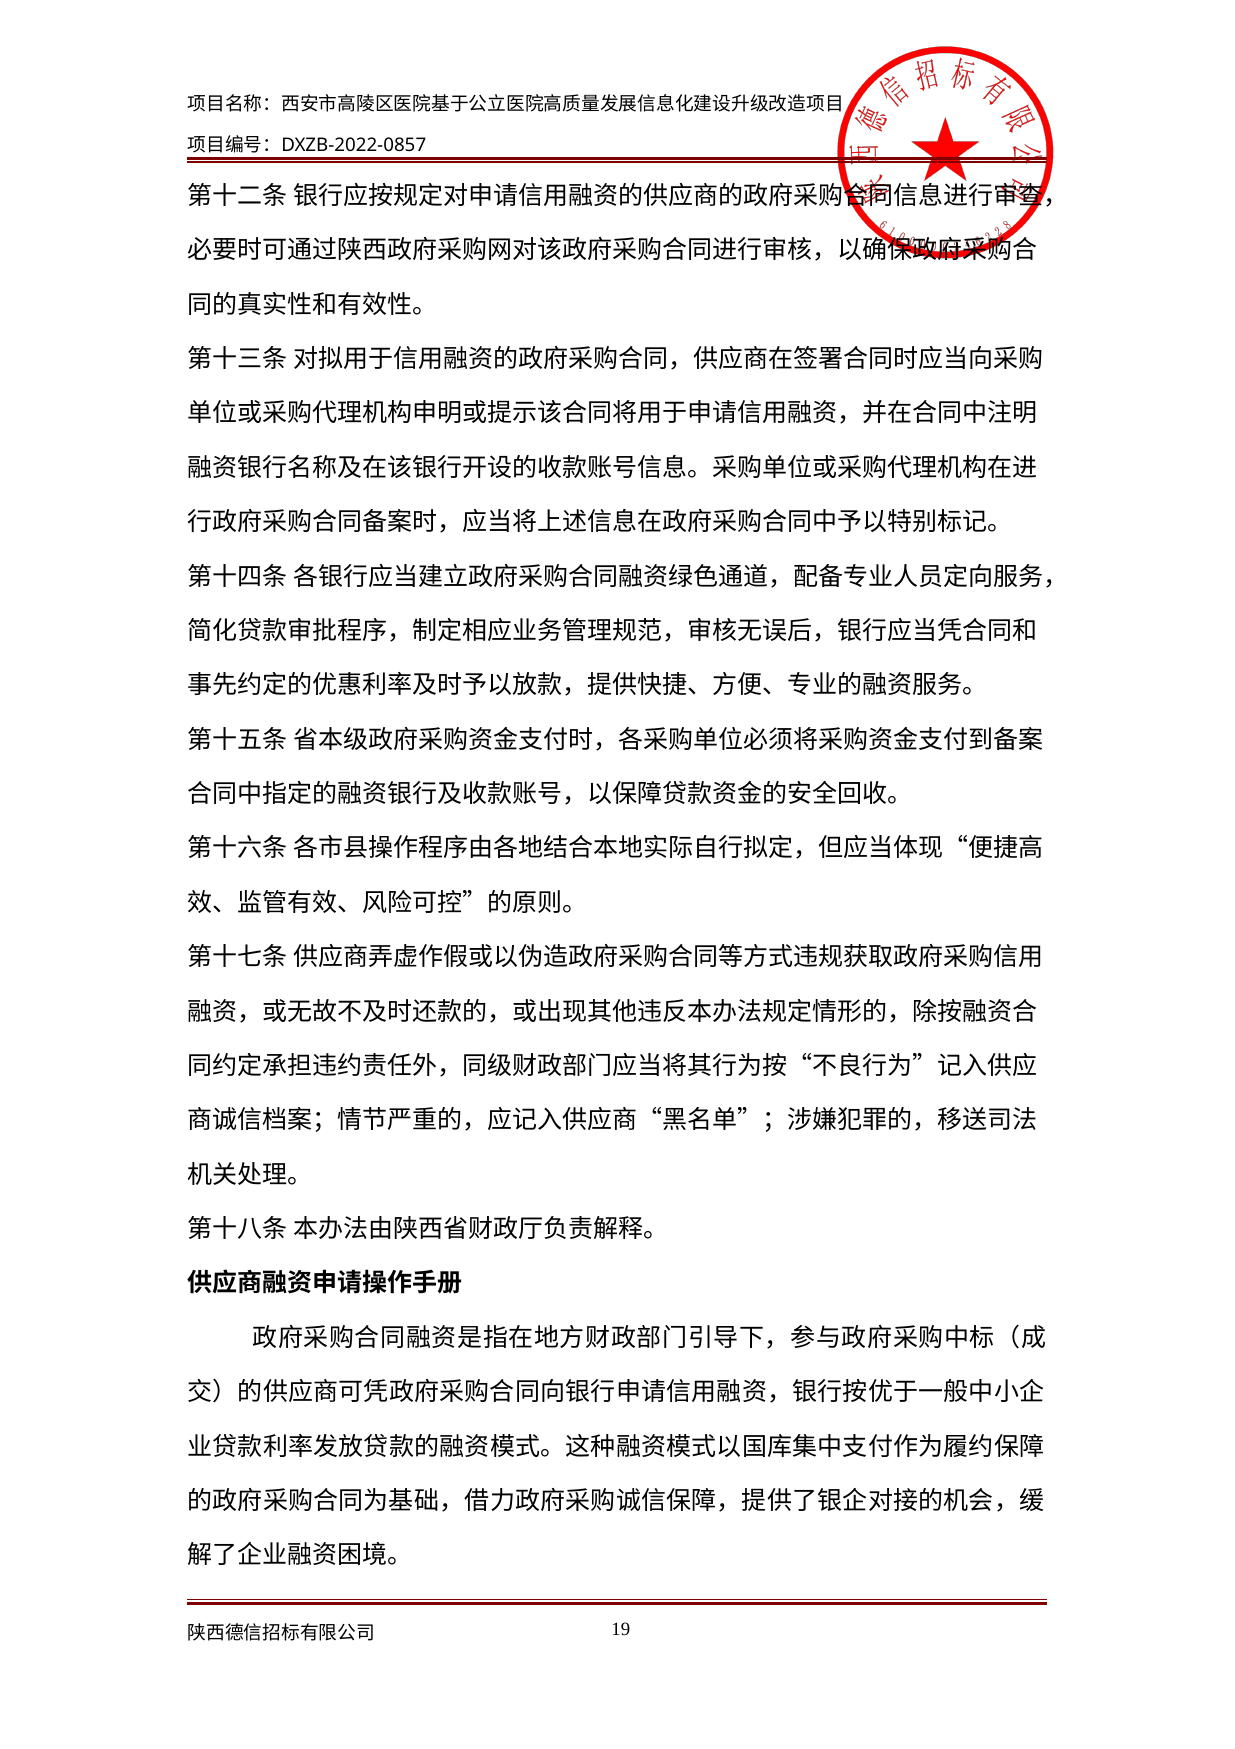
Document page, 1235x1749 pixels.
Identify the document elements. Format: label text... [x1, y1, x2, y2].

text 政府采购合同融资是指在地方财政部门引导下，参与政府采购中标（成交）的供应商可凭政府采购合同向银行申请信用融资，银行按优于一般中小企业贷款利率发放贷款的融资模式。这种融资模式以国库集中支付作为履约保障的政府采购合同为基础，借力政府采购诚信保障，提供了银企对接的机会，缓解了企业融资困境。 [187, 1317, 1047, 1571]
text 第十三条 对拟用于信用融资的政府采购合同，供应商在签署合同时应当向采购单位或采购代理机构申明或提示该合同将用于申请信用融资，并在合同中注明融资银行名称及在该银行开设的收款账号信息。采购单位或采购代理机构在进行政府采购合同备案时，应当将上述信息在政府采购合同中予以特别标记。 [187, 338, 1047, 538]
text 第十六条 各市县操作程序由各地结合本地实际自行拟定，但应当体现“便捷高效、监管有效、风险可控”的原则。 [187, 828, 1047, 918]
text 第十二条 银行应按规定对申请信用融资的供应商的政府采购合同信息进行审查，必要时可通过陕西政府采购网对该政府采购合同进行审核，以确保政府采购合同的真实性和有效性。 [187, 175, 1047, 320]
picture [835, 43, 1057, 262]
text 第十七条 供应商弄虚作假或以伪造政府采购合同等方式违规获取政府采购信用融资，或无故不及时还款的，或出现其他违反本办法规定情形的，除按融资合同约定承担违约责任外，同级财政部门应当将其行为按“不良行为”记入供应商诚信档案；情节严重的，应记入供应商“黑名单”；涉嫌犯罪的，移送司法机关处理。 [187, 937, 1047, 1190]
text 第十五条 省本级政府采购资金支付时，各采购单位必须将采购资金支付到备案合同中指定的融资银行及收款账号，以保障贷款资金的安全回收。 [187, 719, 1047, 810]
text 第十八条 本办法由陕西省财政厅负责解释。 [187, 1208, 1047, 1245]
text 第十四条 各银行应当建立政府采购合同融资绿色通道，配备专业人员定向服务，简化贷款审批程序，制定相应业务管理规范，审核无误后，银行应当凭合同和事先约定的优惠利率及时予以放款，提供快捷、方便、专业的融资服务。 [187, 556, 1047, 701]
text 供应商融资申请操作手册 [187, 1263, 1047, 1299]
